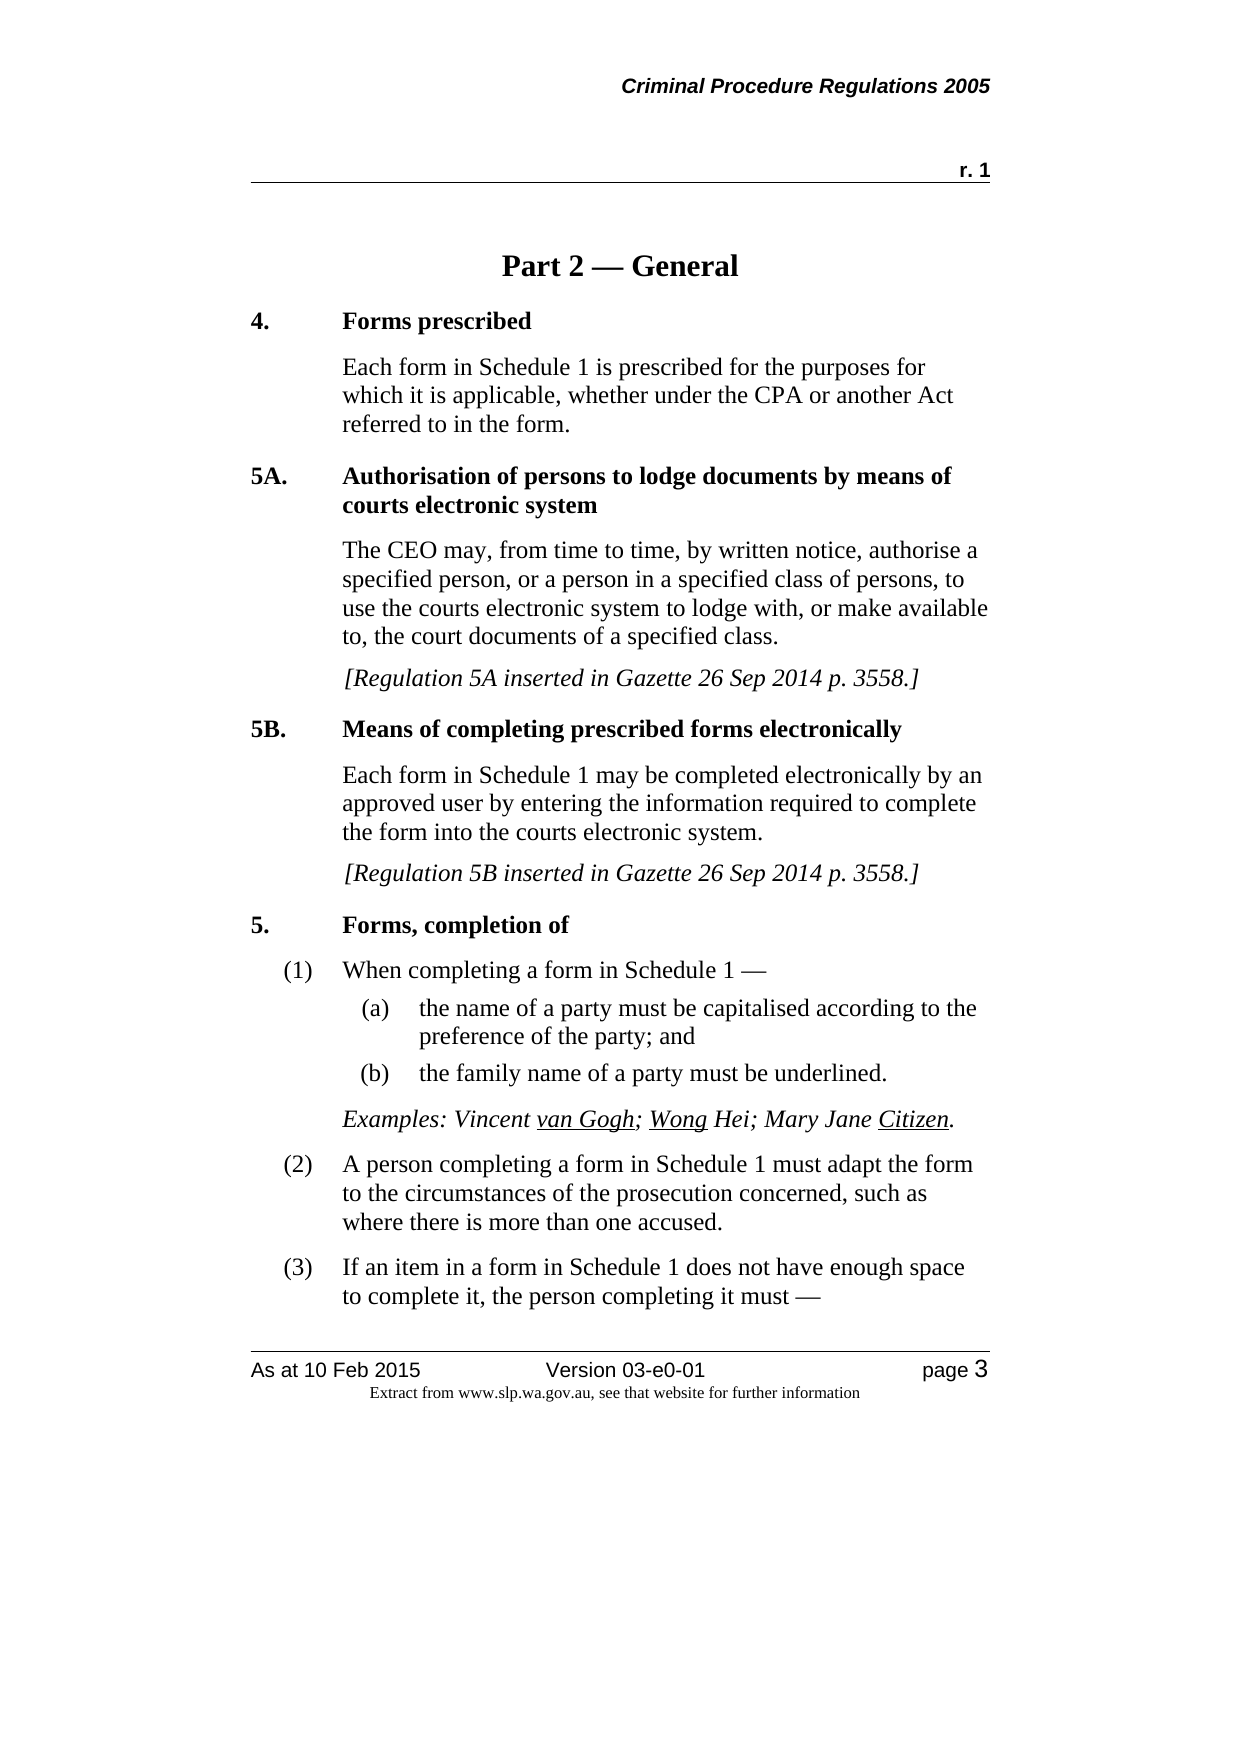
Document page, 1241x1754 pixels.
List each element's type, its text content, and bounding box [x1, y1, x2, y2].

text Each form in Schedule 1 is prescribed for the purposes for which it is applicable, whether under the CPA or another Act referred to in the form. [251, 352, 990, 438]
subtitle Part 2 — General [251, 247, 990, 283]
text (1) When completing a form in Schedule 1 — [251, 956, 990, 984]
text (b) the family name of a party must be underlined. [251, 1058, 990, 1087]
subtitle 4. Forms prescribed [251, 306, 990, 335]
text (3) If an item in a form in Schedule 1 does not have enough space to complete it, the person completing it must — [251, 1252, 990, 1310]
subtitle 5A. Authorisation of persons to lodge documents by means of courts electronic system [251, 461, 990, 518]
text Examples: Vincent van Gogh; Wong Hei; Mary Jane Citizen. [251, 1104, 990, 1133]
text Each form in Schedule 1 may be completed electronically by an approved user by entering the information required to complete the form into the courts electronic system. [251, 760, 990, 846]
subtitle 5. Forms, completion of [251, 910, 990, 939]
text [Regulation 5B inserted in Gazette 26 Sep 2014 p. 3558.] [251, 858, 990, 887]
text [Regulation 5A inserted in Gazette 26 Sep 2014 p. 3558.] [251, 663, 990, 691]
text (2) A person completing a form in Schedule 1 must adapt the form to the circumstances of the prosecution concerned, such as where there is more than one accused. [251, 1149, 990, 1236]
text The CEO may, from time to time, by written notice, authorise a specified person, or a person in a specified class of persons, to use the courts electronic system to lodge with, or make available to, the court documents of a specified class. [251, 535, 990, 650]
subtitle 5B. Means of completing prescribed forms electronically [251, 714, 990, 743]
text (a) the name of a party must be capitalised according to the preference of the party; and [251, 993, 990, 1050]
